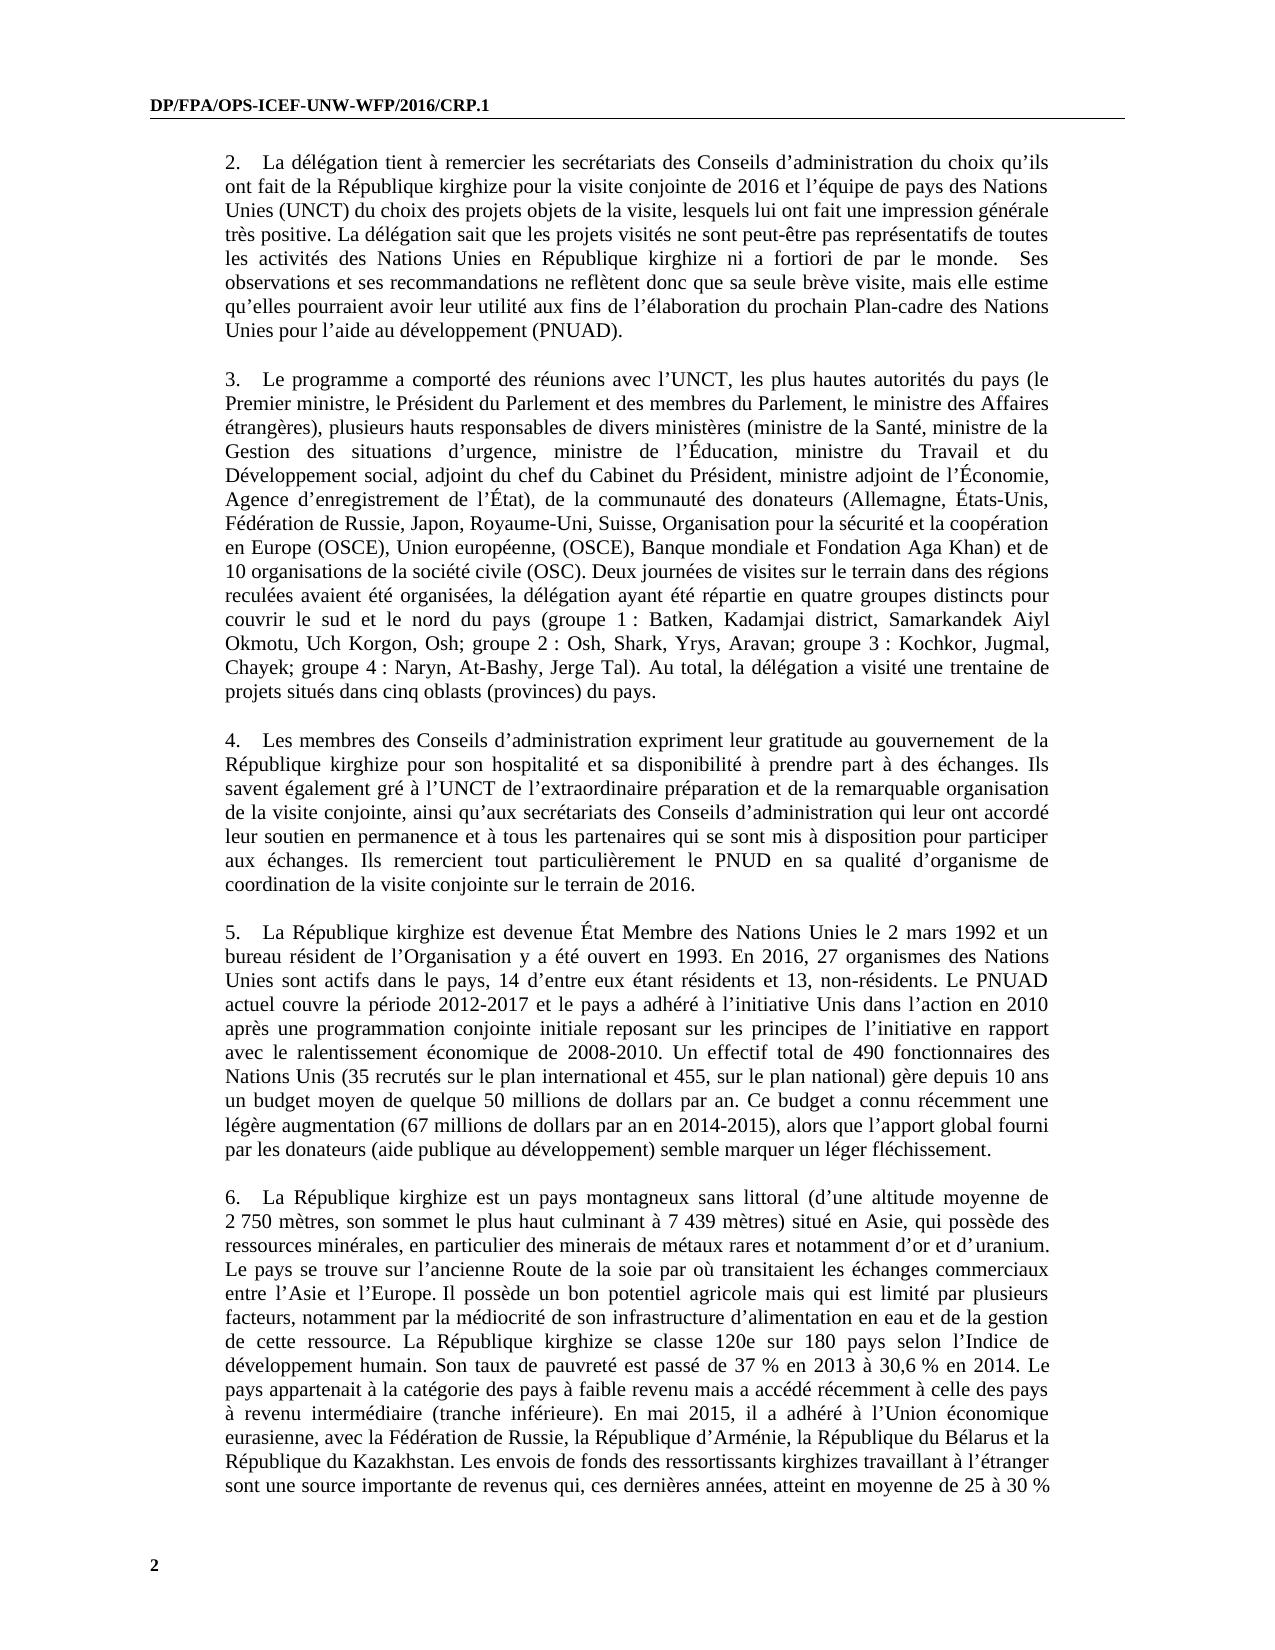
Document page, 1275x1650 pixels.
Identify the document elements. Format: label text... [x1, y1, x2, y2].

list Le programme a comporté des réunions avec l’UNCT, les plus hautes autorités du pays (le Premier ministre, le Président du Parlement et des membres du Parlement, le ministre des Affaires étrangères), plusieurs hauts responsables de divers ministères (ministre de la Santé, ministre de la Gestion des situations d’urgence, ministre de l’Éducation, ministre du Travail et du Développement social, adjoint du chef du Cabinet du Président, ministre adjoint de l’Économie, Agence d’enregistrement de l’État), de la communauté des donateurs (Allemagne, États-Unis, Fédération de Russie, Japon, Royaume-Uni, Suisse, Organisation pour la sécurité et la coopération en Europe (OSCE), Union européenne, (OSCE), Banque mondiale et Fondation Aga Khan) et de 10 organisations de la société civile (OSC). Deux journées de visites sur le terrain dans des régions reculées avaient été organisées, la délégation ayant été répartie en quatre groupes distincts pour couvrir le sud et le nord du pays (groupe 1 : Batken, Kadamjai district, Samarkandek Aiyl Okmotu, Uch Korgon, Osh; groupe 2 : Osh, Shark, Yrys, Aravan; groupe 3 : Kochkor, Jugmal, Chayek; groupe 4 : Naryn, At-Bashy, Jerge Tal). Au total, la délégation a visité une trentaine de projets situés dans cinq oblasts (provinces) du pays. [225, 367, 1050, 703]
list Les membres des Conseils d’administration expriment leur gratitude au gouvernement de la République kirghize pour son hospitalité et sa disponibilité à prendre part à des échanges. Ils savent également gré à l’UNCT de l’extraordinaire préparation et de la remarquable organisation de la visite conjointe, ainsi qu’aux secrétariats des Conseils d’administration qui leur ont accordé leur soutien en permanence et à tous les partenaires qui se sont mis à disposition pour participer aux échanges. Ils remercient tout particulièrement le PNUD en sa qualité d’organisme de coordination de la visite conjointe sur le terrain de 2016. [225, 727, 1050, 896]
list La République kirghize est devenue État Membre des Nations Unies le 2 mars 1992 et un bureau résident de l’Organisation y a été ouvert en 1993. En 2016, 27 organismes des Nations Unies sont actifs dans le pays, 14 d’entre eux étant résidents et 13, non-résidents. Le PNUAD actuel couvre la période 2012-2017 et le pays a adhéré à l’initiative Unis dans l’action en 2010 après une programmation conjointe initiale reposant sur les principes de l’initiative en rapport avec le ralentissement économique de 2008-2010. Un effectif total de 490 fonctionnaires des Nations Unis (35 recrutés sur le plan international et 455, sur le plan national) gère depuis 10 ans un budget moyen de quelque 50 millions de dollars par an. Ce budget a connu récemment une légère augmentation (67 millions de dollars par an en 2014-2015), alors que l’apport global fourni par les donateurs (aide publique au développement) semble marquer un léger fléchissement. [225, 920, 1050, 1161]
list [225, 1185, 1050, 1497]
list La délégation tient à remercier les secrétariats des Conseils d’administration du choix qu’ils ont fait de la République kirghize pour la visite conjointe de 2016 et l’équipe de pays des Nations Unies (UNCT) du choix des projets objets de la visite, lesquels lui ont fait une impression générale très positive. La délégation sait que les projets visités ne sont peut-être pas représentatifs de toutes les activités des Nations Unies en République kirghize ni a fortiori de par le monde. Ses observations et ses recommandations ne reflètent donc que sa seule brève visite, mais elle estime qu’elles pourraient avoir leur utilité aux fins de l’élaboration du prochain Plan-cadre des Nations Unies pour l’aide au développement (PNUAD). [225, 150, 1050, 342]
